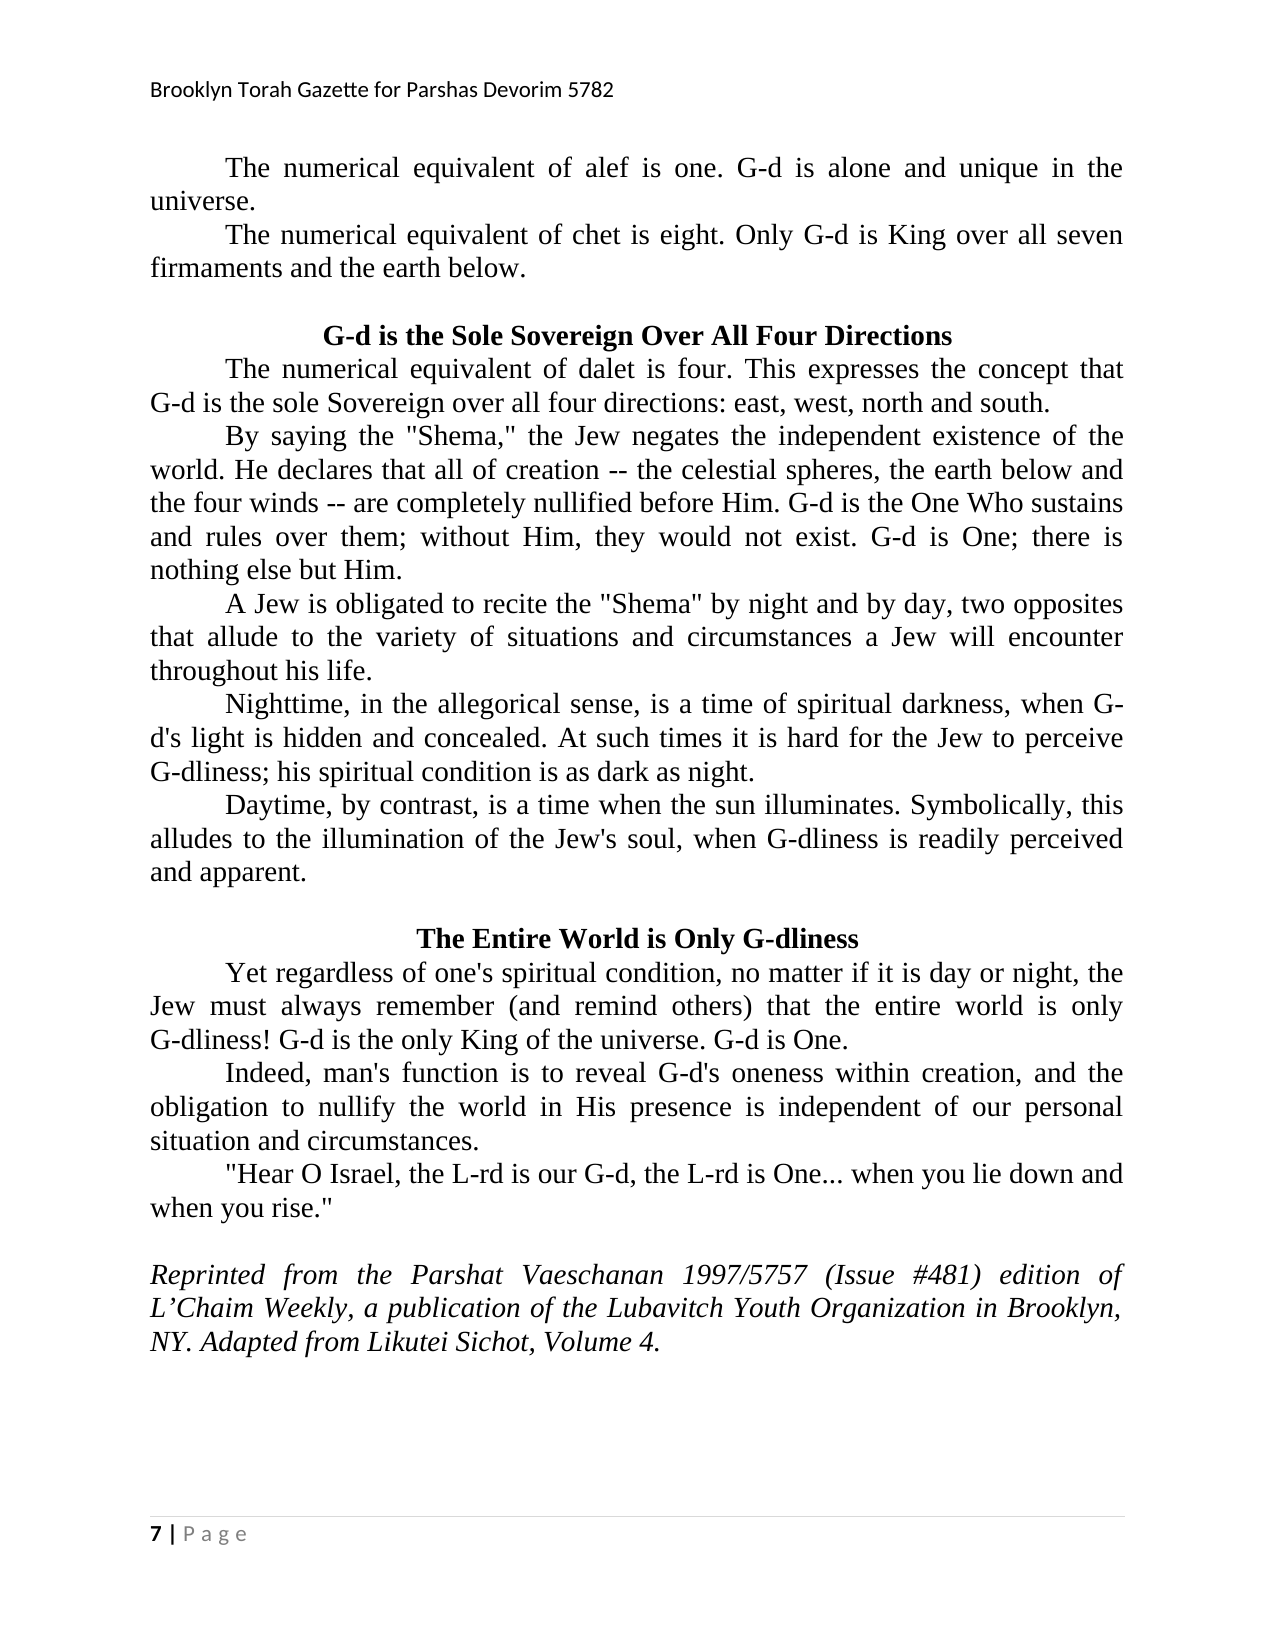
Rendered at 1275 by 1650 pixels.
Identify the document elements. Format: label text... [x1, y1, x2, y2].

text A Jew is obligated to recite the "Shema" by night and by day, two opposites that allude to the variety of situations and circumstances a Jew will encounter throughout his life. [150, 586, 1125, 687]
text Daytime, by contrast, is a time when the sun illuminates. Symbolically, this alludes to the illumination of the Jew's soul, when G-dliness is readily perceived and apparent. [150, 787, 1125, 888]
text "Hear O Israel, the L-rd is our G-d, the L-rd is One... when you lie down and when you rise." [150, 1156, 1125, 1223]
text By saying the "Shema," the Jew negates the independent existence of the world. He declares that all of creation -- the celestial spheres, the earth below and the four winds -- are completely nullified before Him. G-d is the One Who sustains and rules over them; without Him, they would not exist. G-d is One; there is nothing else but Him. [150, 418, 1125, 586]
text Nighttime, in the allegorical sense, is a time of spiritual darkness, when G-d's light is hidden and concealed. At such times it is hard for the Jew to perceive G-dliness; his spiritual condition is as dark as night. [150, 687, 1125, 787]
text The numerical equivalent of dalet is four. This expresses the concept that G-d is the sole Sovereign over all four directions: east, west, north and south. [150, 351, 1125, 418]
text G-d is the Sole Sovereign Over All Four Directions [150, 318, 1125, 351]
text The numerical equivalent of alef is one. G-d is alone and unique in the universe. [150, 150, 1125, 217]
text Yet regardless of one's spiritual condition, no matter if it is day or night, the Jew must always remember (and remind others) that the entire world is only G-dliness! G-d is the only King of the universe. G-d is One. [150, 955, 1125, 1056]
text Indeed, man's function is to reveal G-d's oneness within creation, and the obligation to nullify the world in His presence is independent of our personal situation and circumstances. [150, 1056, 1125, 1156]
text The numerical equivalent of chet is eight. Only G-d is King over all seven firmaments and the earth below. [150, 217, 1125, 284]
text Reprinted from the Parshat Vaeschanan 1997/5757 (Issue #481) edition of L’Chaim Weekly, a publication of the Lubavitch Youth Organization in Brooklyn, NY. Adapted from Likutei Sichot, Volume 4. [150, 1257, 1125, 1357]
text The Entire World is Only G-dliness [150, 921, 1125, 955]
